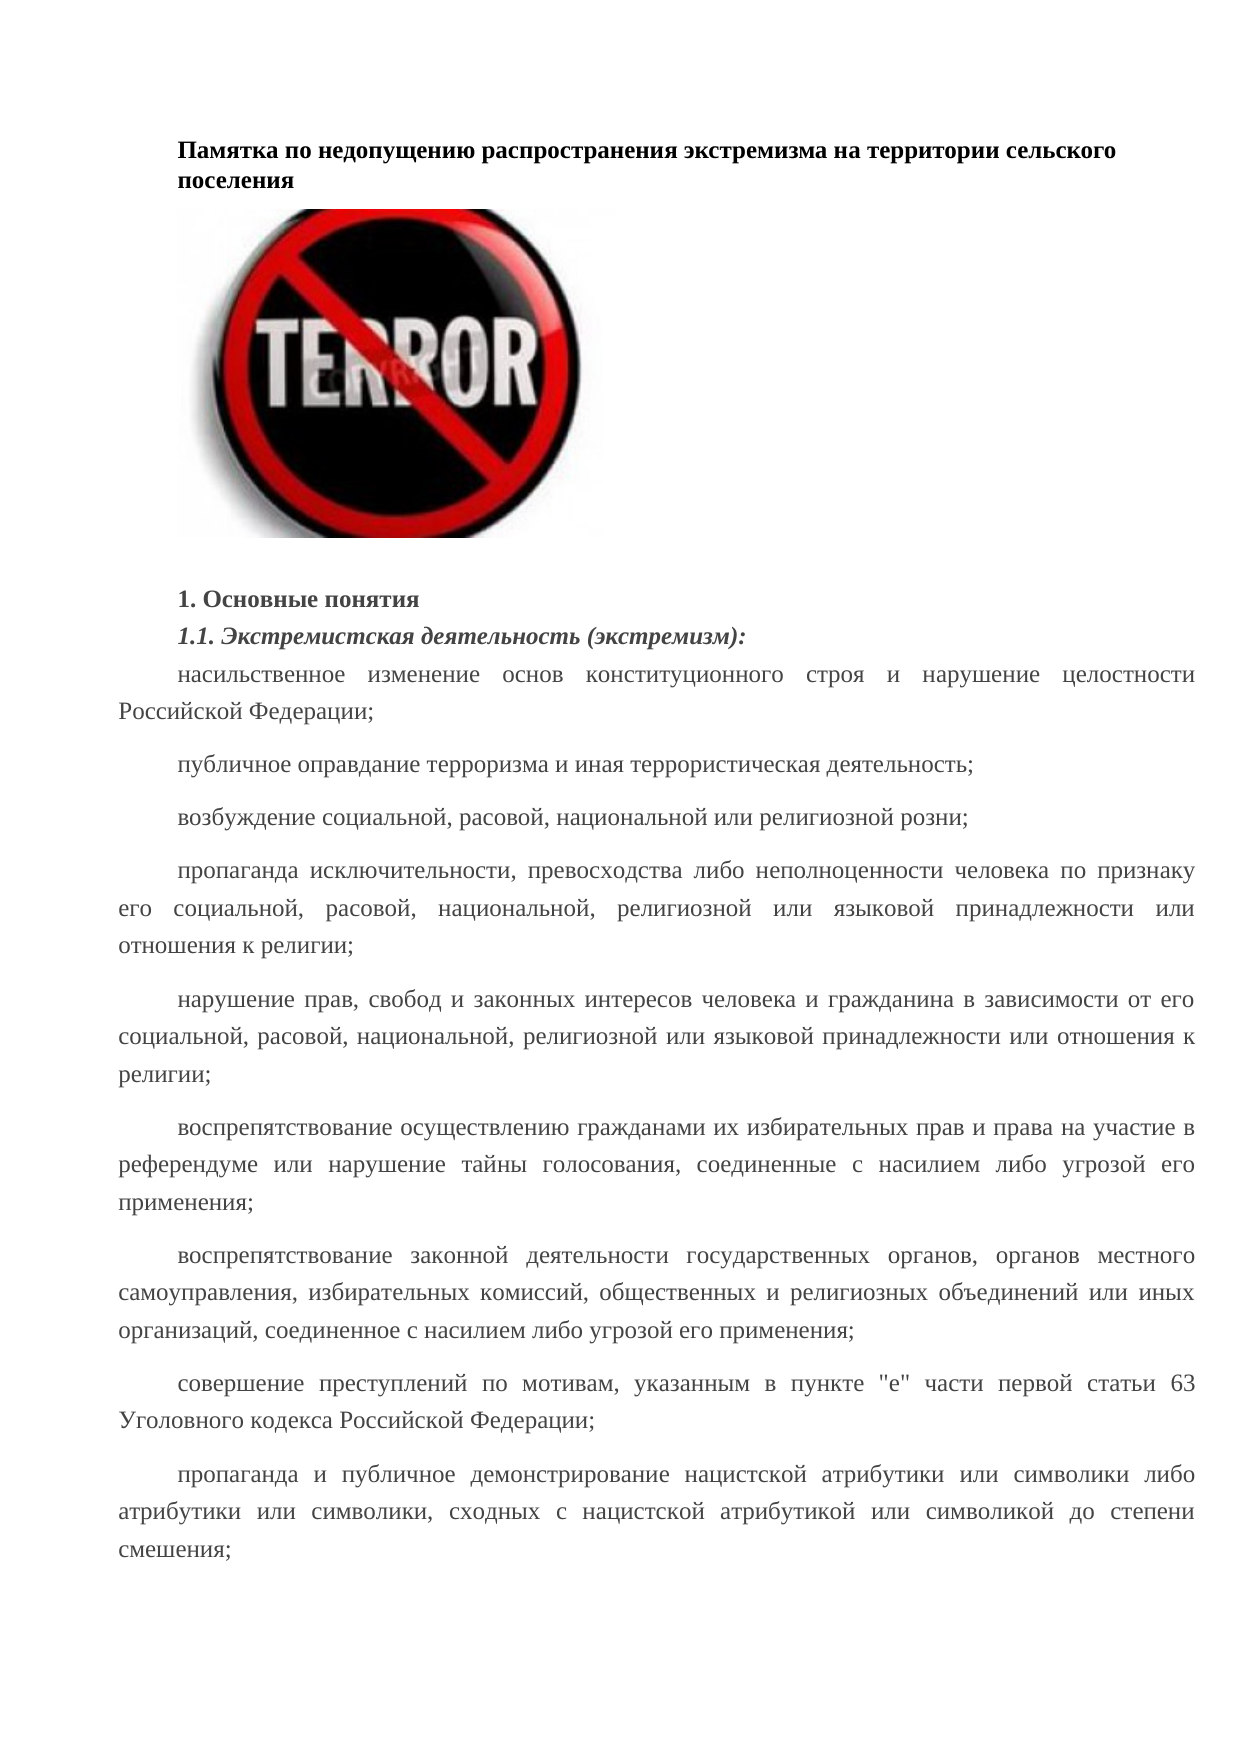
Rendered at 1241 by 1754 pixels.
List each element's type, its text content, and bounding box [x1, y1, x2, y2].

text публичное оправдание терроризма и иная террористическая деятельность; [118, 741, 1196, 778]
text нарушение прав, свобод и законных интересов человека и гражданина в зависимости от его социальной, расовой, национальной, религиозной или языковой принадлежности или отношения к религии; [118, 975, 1196, 1087]
text Памятка по недопущению распространения экстремизма на территории сельского поселения [177, 134, 1152, 194]
text пропаганда исключительности, превосходства либо неполноценности человека по признаку его социальной, расовой, национальной, религиозной или языковой принадлежности или отношения к религии; [118, 847, 1196, 959]
picture [177, 209, 615, 538]
text насильственное изменение основ конституционного строя и нарушение целостности Российской Федерации; [118, 650, 1196, 725]
text воспрепятствование осуществлению гражданами их избирательных прав и права на участие в референдуме или нарушение тайны голосования, соединенные с насилием либо угрозой его применения; [118, 1103, 1196, 1216]
text пропаганда и публичное демонстрирование нацистской атрибутики или символики либо атрибутики или символики, сходных с нацистской атрибутикой или символикой до степени смешения; [118, 1450, 1196, 1562]
text 1. Основные понятия [118, 575, 1196, 612]
text 1.1. Экстремистская деятельность (экстремизм): [118, 612, 1196, 650]
text возбуждение социальной, расовой, национальной или религиозной розни; [118, 794, 1196, 831]
text совершение преступлений по мотивам, указанным в пункте "е" части первой статьи 63 Уголовного кодекса Российской Федерации; [118, 1359, 1196, 1434]
text воспрепятствование законной деятельности государственных органов, органов местного самоуправления, избирательных комиссий, общественных и религиозных объединений или иных организаций, соединенное с насилием либо угрозой его применения; [118, 1231, 1196, 1344]
